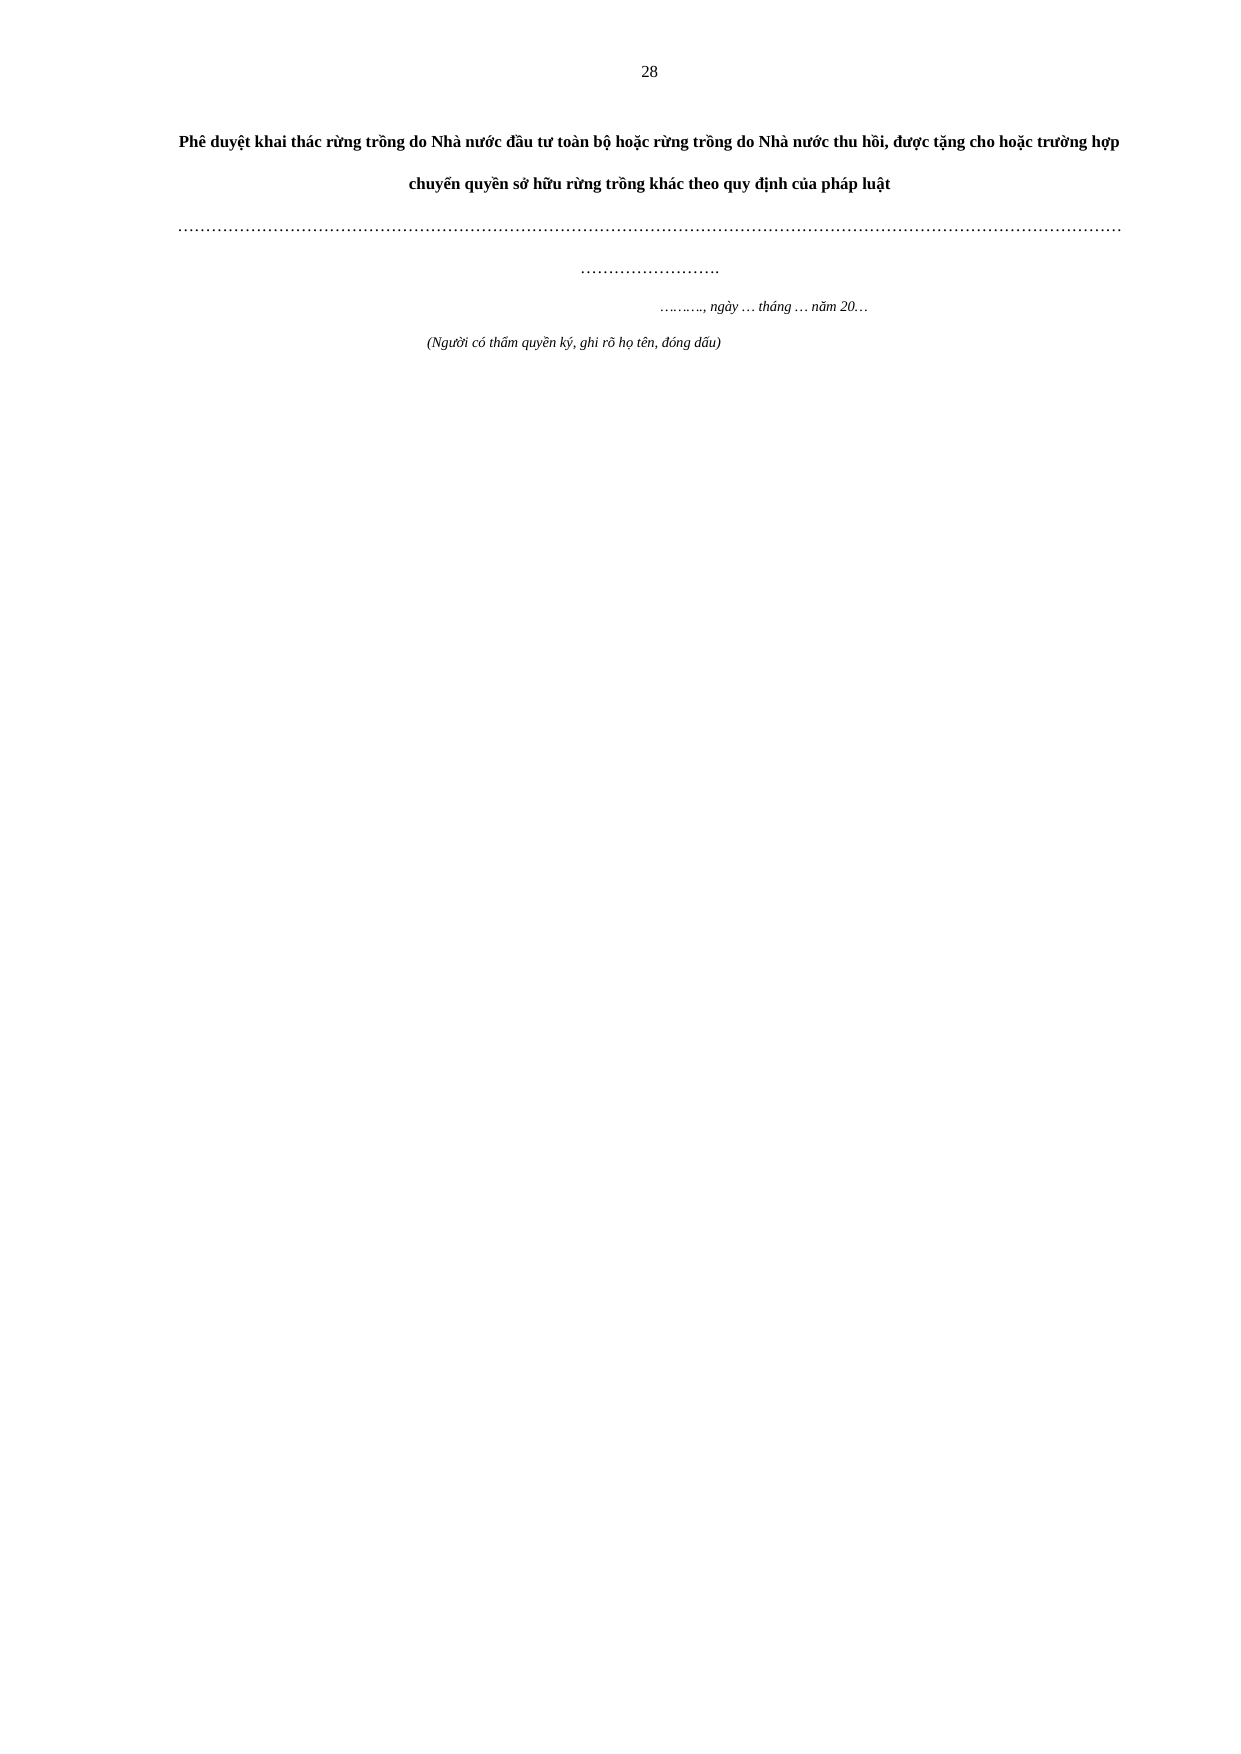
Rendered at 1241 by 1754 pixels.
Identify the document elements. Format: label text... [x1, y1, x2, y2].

text (Người có thẩm quyền ký, ghi rõ họ tên, đóng dấu) [177, 322, 1122, 350]
text Phê duyệt khai thác rừng trồng do Nhà nước đầu tư toàn bộ hoặc rừng trồng do Nhà nước thu hồi, được tặng cho hoặc trường hợp chuyển quyền sở hữu rừng trồng khác theo quy định của pháp luật [177, 118, 1122, 193]
text ………., ngày … tháng … năm 20… [177, 286, 1122, 314]
text …………………………………………………………………………………………………………………………………………………………………………. [177, 202, 1122, 277]
